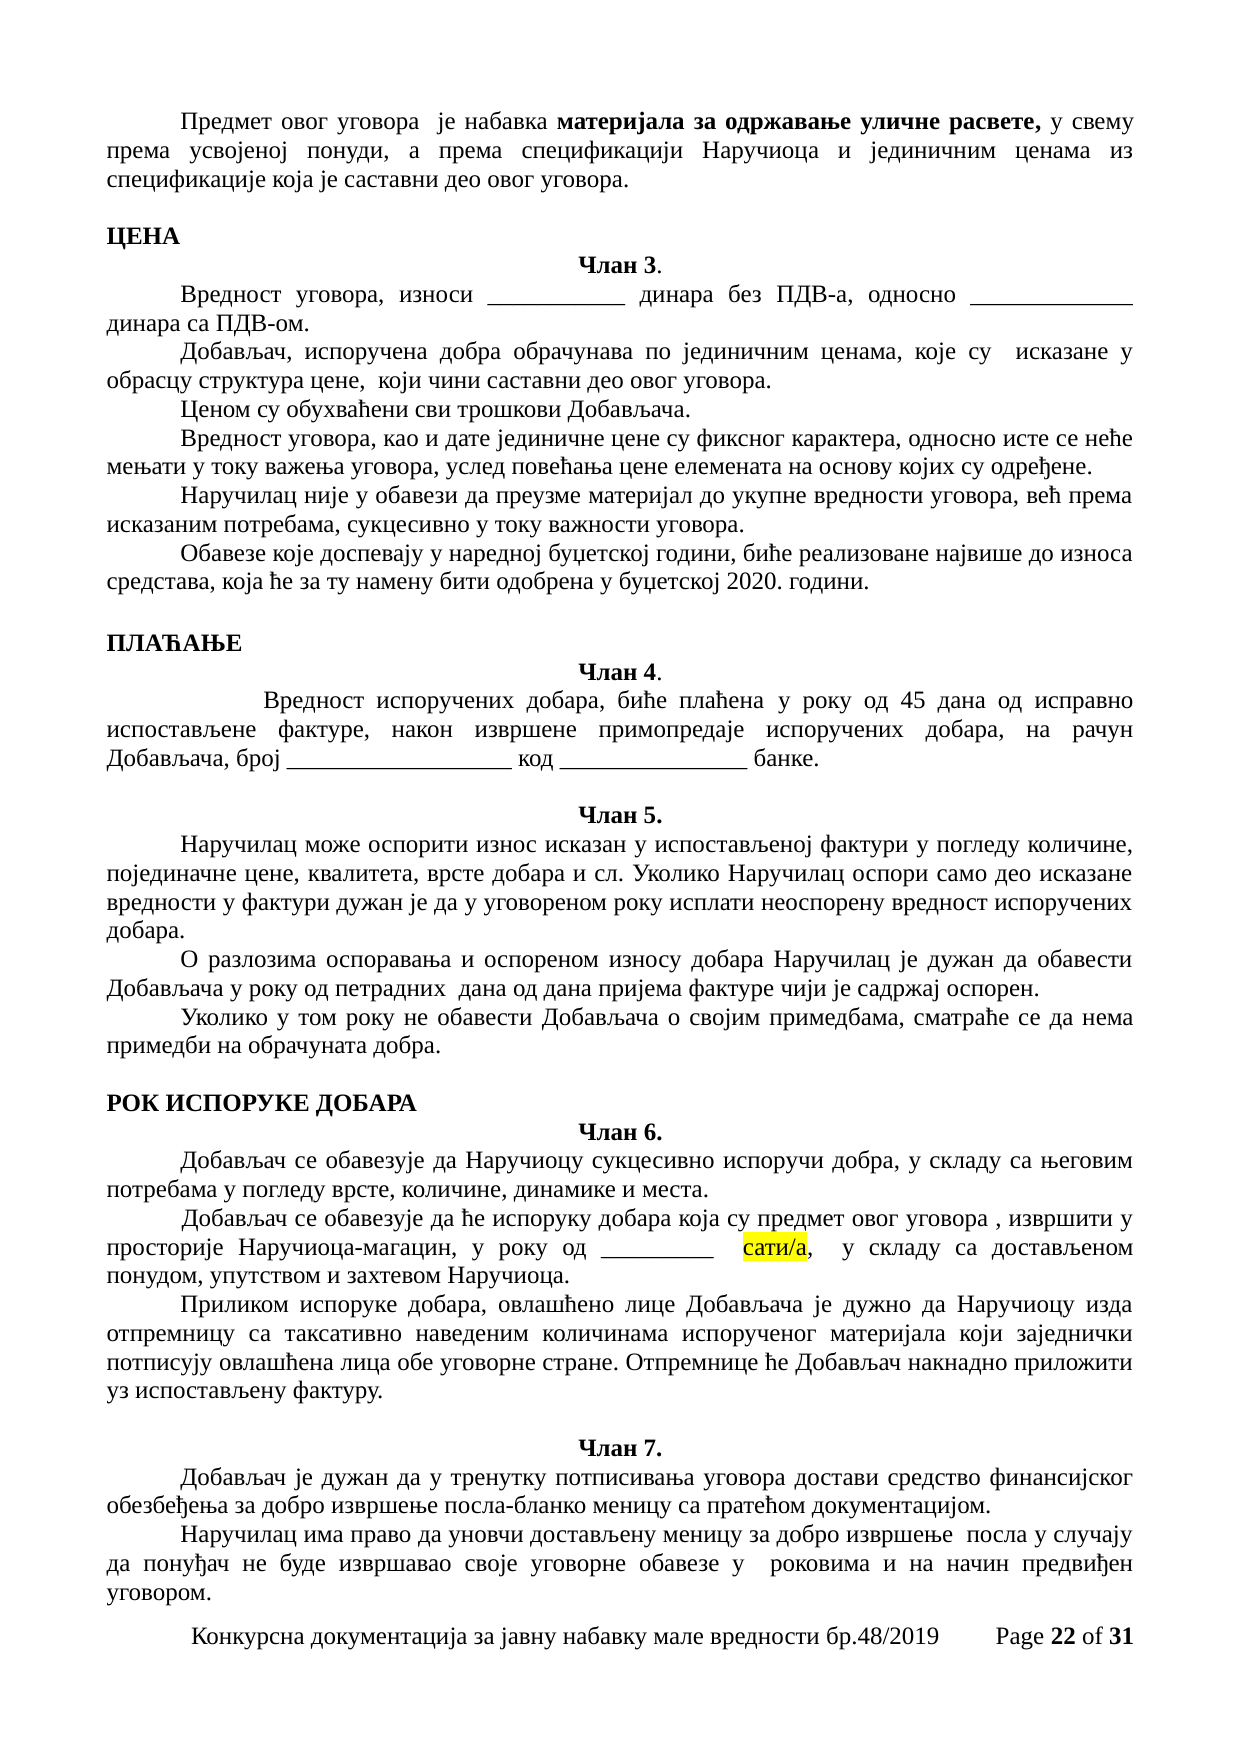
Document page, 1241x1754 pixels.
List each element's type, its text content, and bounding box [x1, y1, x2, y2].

text Члан 3. [106, 250, 1134, 279]
text Наручилац може оспорити износ исказан у испостављеној фактури у погледу количине, појединачне цене, квалитета, врсте добара и сл. Уколико Наручилац оспори само део исказане вредности у фактури дужан је да у уговореном року исплати неоспорену вредност испоручених добара. [106, 829, 1134, 944]
text Ценом су обухваћени сви трошкови Добављача. [106, 394, 1134, 423]
text Наручилац има право да уновчи достављену меницу за добро извршење посла у случају да понуђач не буде извршавао своје уговорне обавезе у роковима и на начин предвиђен уговором. [106, 1519, 1134, 1606]
text ПЛАЋАЊЕ [106, 628, 1134, 657]
text Обавезе које доспевају у наредној буџетској години, биће реализоване највише до износа средстава, која ће за ту намену бити одобрена у буџетској 2020. години. [106, 538, 1134, 595]
text Члан 6. [106, 1117, 1134, 1146]
text Вредност уговора, износи ___________ динара без ПДВ-а, односно _____________ динара са ПДВ-ом. [106, 279, 1134, 336]
text Добављач се обавезује да ће испоруку добара која су предмет овог уговора , извршити у просторије Наручиоца-магацин, у року од _________ сати/а, у складу са достављеном понудом, упутством и захтевом Наручиоца. [106, 1203, 1134, 1289]
text Вредност уговора, као и дате јединичне цене су фиксног карактера, односно исте се неће мењати у току важења уговора, услед повећања цене елемената на основу којих су одређене. [106, 423, 1134, 480]
text О разлозима оспоравања и оспореном износу добара Наручилац је дужан да обавести Добављача у року од петрадних дана од дана пријема фактуре чији је садржај оспорен. [106, 944, 1134, 1002]
text Добављач је дужан да у тренутку потписивања уговора достави средство финансијског обезбеђења за добро извршење посла-бланко меницу са пратећом документацијом. [106, 1462, 1134, 1519]
text Члан 7. [106, 1433, 1134, 1462]
text РОК ИСПОРУКЕ ДОБАРА [106, 1088, 1134, 1117]
text Приликом испоруке добара, овлашћено лице Добављача је дужно да Наручиоцу изда отпремницу са таксативно наведеним количинама испорученог материјала који заједнички потписују овлашћена лица обе уговорне стране. Отпремнице ће Добављач накнадно приложити уз испостављену фактуру. [106, 1289, 1134, 1404]
text Члан 5. [106, 801, 1134, 829]
text Уколико у том року не обавести Добављача о својим примедбама, сматраће се да нема примедби на обрачуната добра. [106, 1002, 1134, 1059]
text Предмет овог уговора је набавка материјала за одржавање уличне расвете, у свему према усвојеној понуди, а према спецификацији Наручиоца и јединичним ценама из спецификације која је саставни део овог уговора. [106, 106, 1134, 193]
text Члан 4. [106, 657, 1134, 686]
text Добављач, испоручена добра обрачунава по јединичним ценама, које су исказане у обрасцу структура цене, који чини саставни део овог уговора. [106, 336, 1134, 394]
text ЦЕНА [106, 221, 1134, 250]
text Добављач се обавезује да Наручиоцу сукцесивно испоручи добра, у складу са његовим потребама у погледу врсте, количине, динамике и места. [106, 1146, 1134, 1203]
text Наручилац није у обавези да преузме материјал до укупне вредности уговора, већ према исказаним потребама, сукцесивно у току важности уговора. [106, 480, 1134, 538]
text Вредност испоручених добара, биће плаћена у року од 45 дана од исправно испостављене фактуре, након извршене примопредаје испоручених добара, на рачун Добављача, број __________________ код _______________ банке. [106, 686, 1134, 772]
